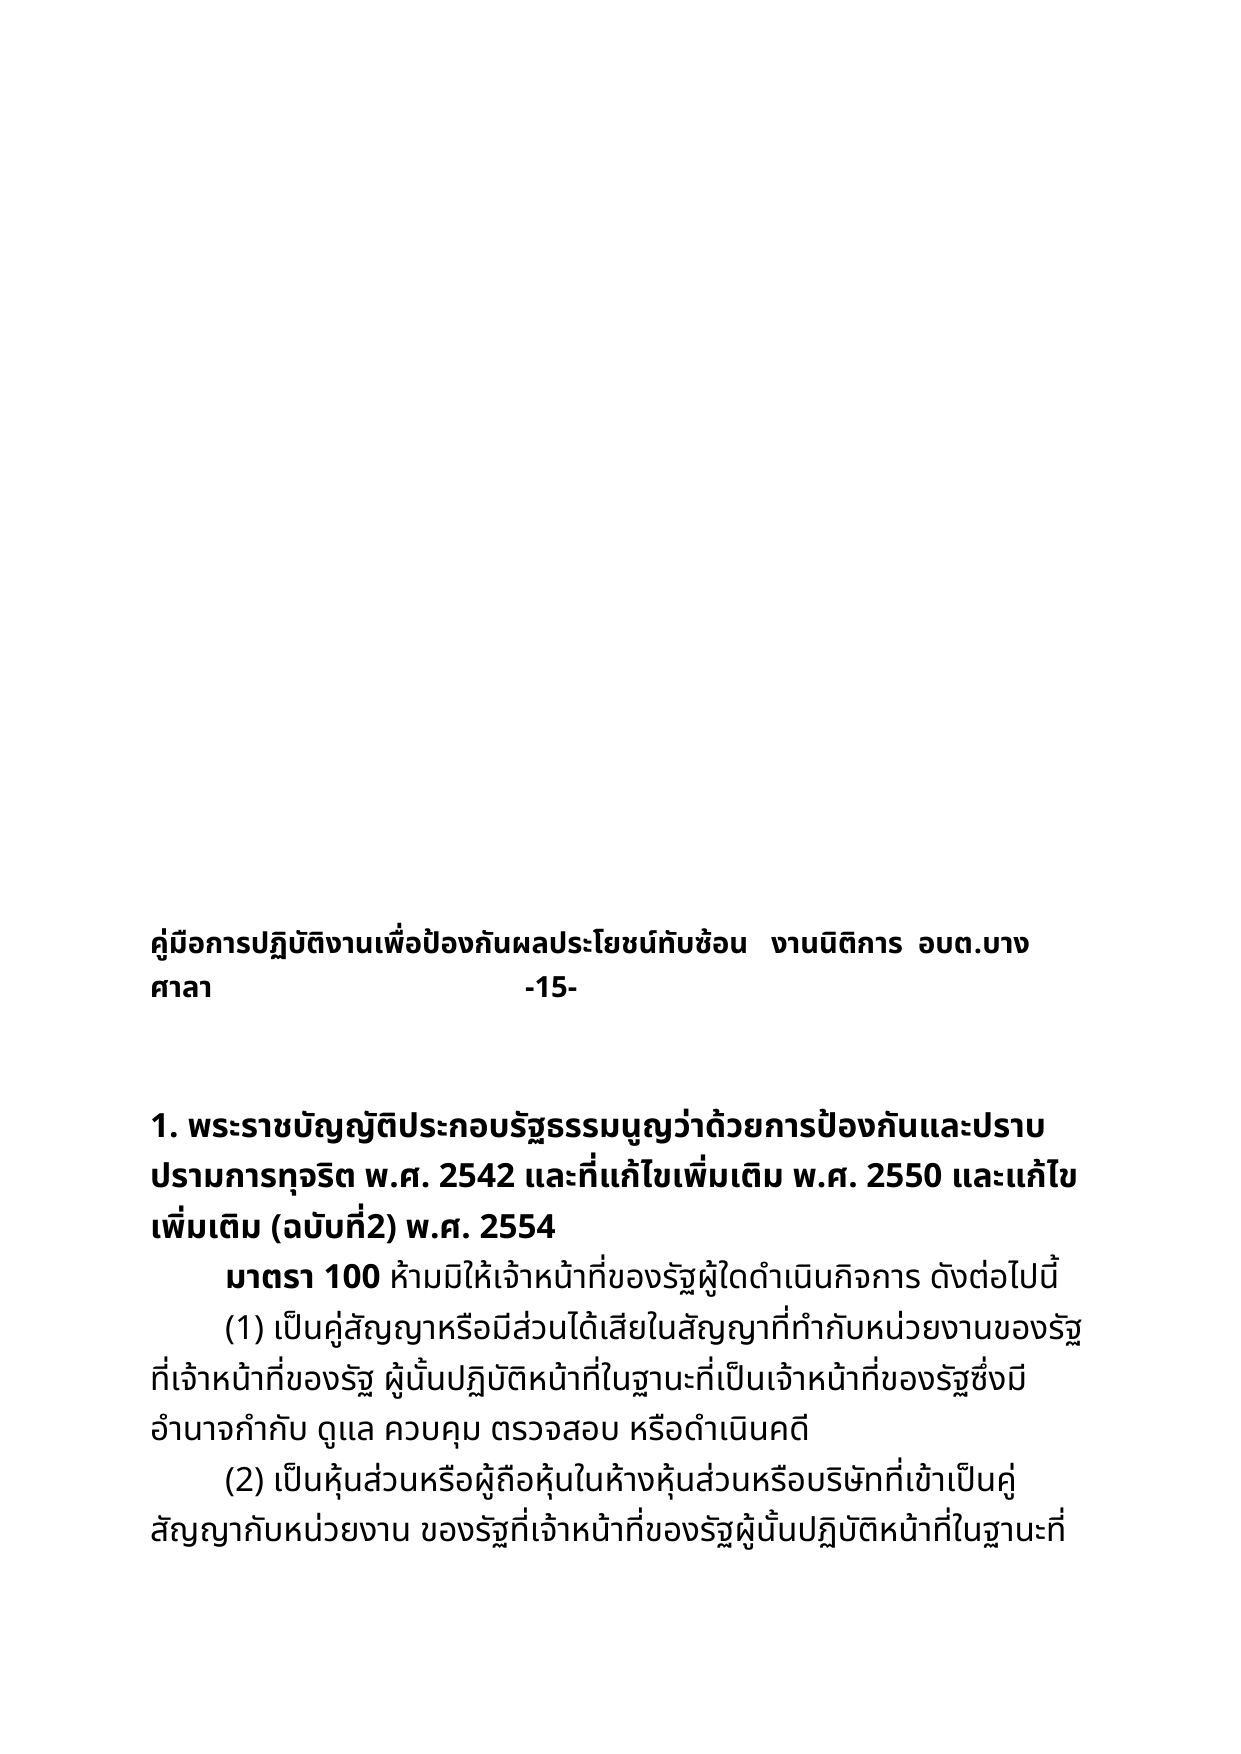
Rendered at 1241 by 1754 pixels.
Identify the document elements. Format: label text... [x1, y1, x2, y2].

text มาตรา 100 ห้ามมิให้เจ้าหน้าที่ของรัฐผู้ใดดำเนินกิจการ ดังต่อไปนี้ [150, 1253, 1090, 1304]
text 1. พระราชบัญญัติประกอบรัฐธรรมนูญว่าด้วยการป้องกันและปราบปรามการทุจริต พ.ศ. 2542 และที่แก้ไขเพิ่มเติม พ.ศ. 2550 และแก้ไขเพิ่มเติม (ฉบับที่2) พ.ศ. 2554 [150, 1101, 1090, 1253]
text คู่มือการปฏิบัติงานเพื่อป้องกันผลประโยชน์ทับซ้อน งานนิติการ อบต.บางศาลา -15- [150, 922, 1090, 1011]
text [150, 1455, 1090, 1556]
text (1) เป็นคู่สัญญาหรือมีส่วนได้เสียในสัญญาที่ทำกับหน่วยงานของรัฐที่เจ้าหน้าที่ของรัฐ ผู้นั้นปฏิบัติหน้าที่ในฐานะที่เป็นเจ้าหน้าที่ของรัฐซึ่งมีอำนาจกำกับ ดูแล ควบคุม ตรวจสอบ หรือดำเนินคดี [150, 1304, 1090, 1455]
